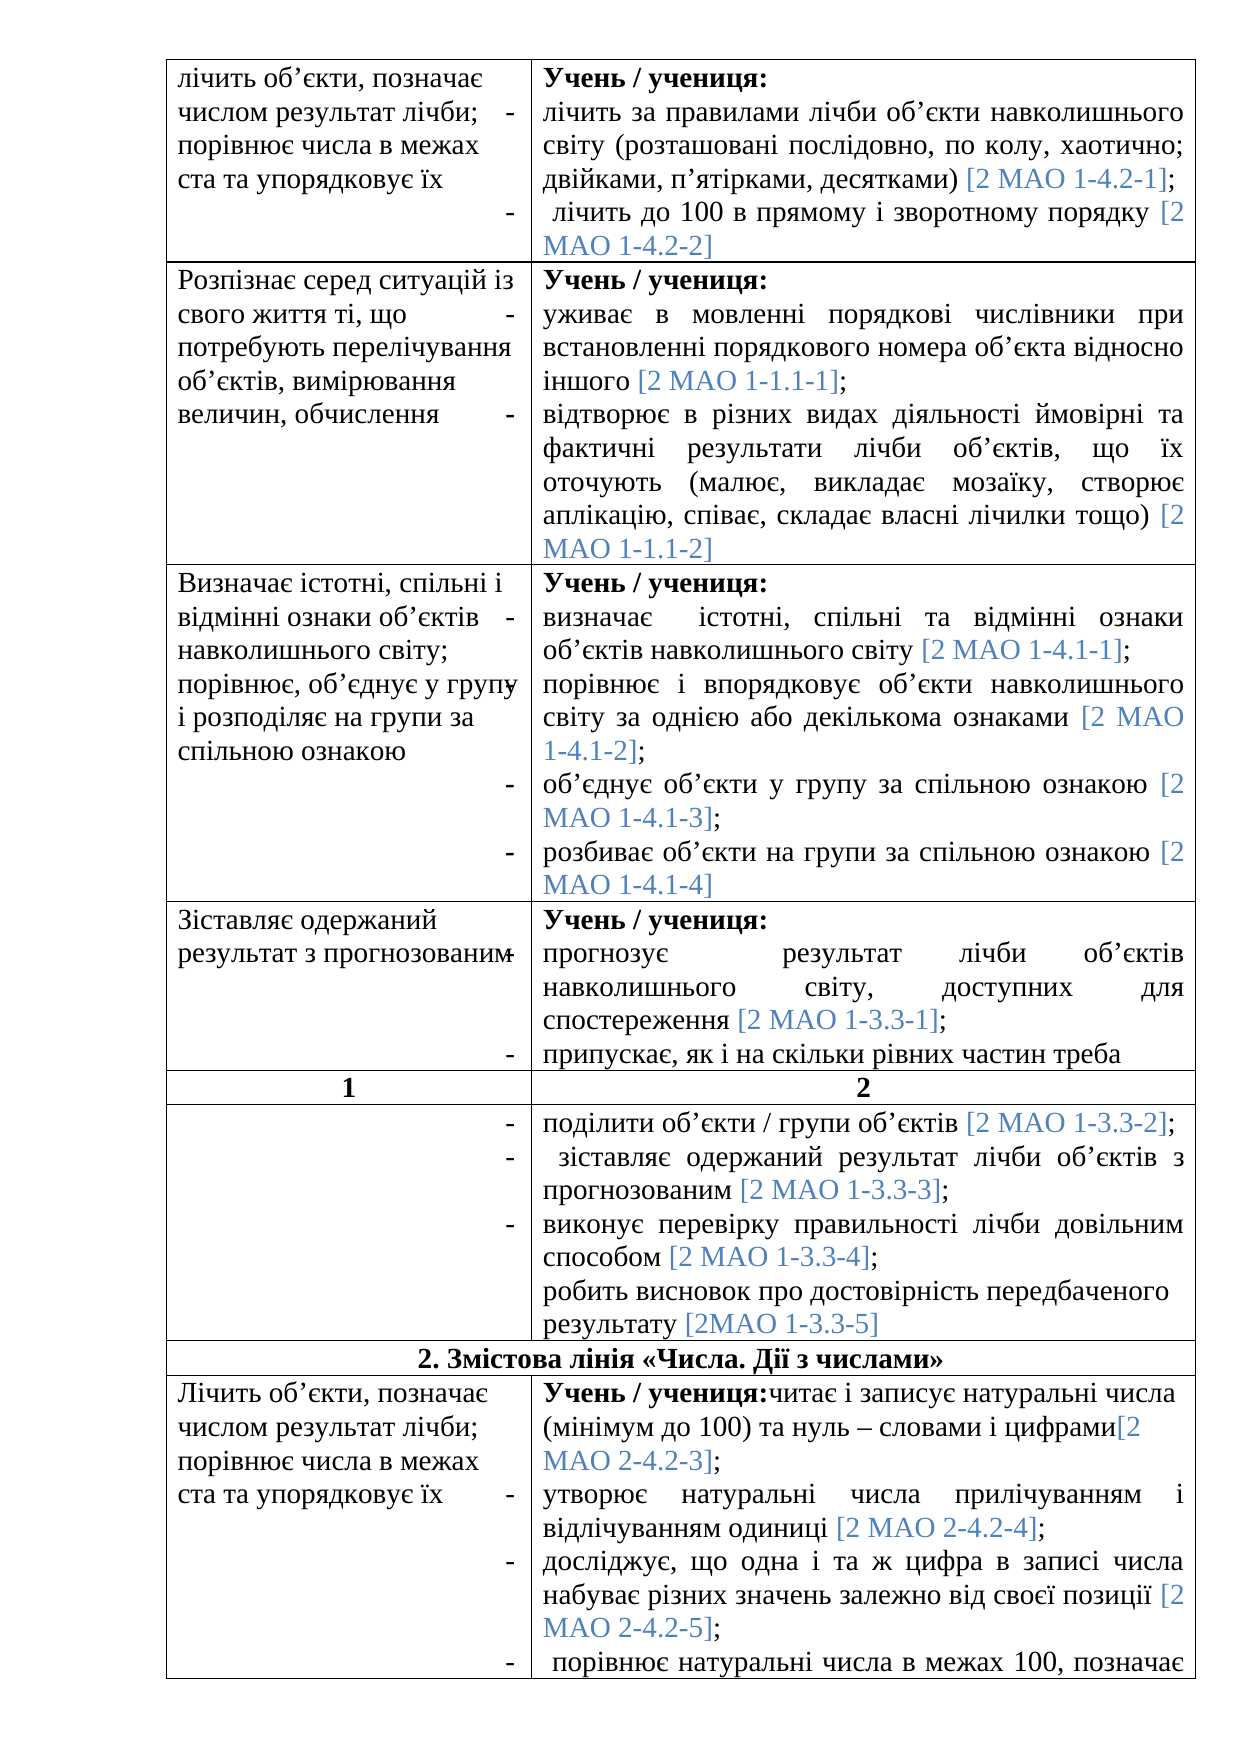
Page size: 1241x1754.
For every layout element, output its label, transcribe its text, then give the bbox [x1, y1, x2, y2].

table_cell 2. Змістова лінія «Числа. Дії з числами» [167, 1341, 1195, 1374]
table_cell Розпізнає серед ситуацій із свого життя ті, що потребують перелічування об’єктів, вимірювання величин, обчислення [167, 263, 531, 564]
table_cell поділити об’єкти / групи об’єктів [2 МАО 1-3.3-2]; зіставляє одержаний результат лічби об’єктів з прогнозованим [2 МАО 1-3.3-3]; виконує перевірку правильності лічби довільним способом [2 МАО 1-3.3-4]; робить висновок про достовірність передбаченого результату [2МАО 1-3.3-5] [532, 1105, 1195, 1340]
table_cell Учень / учениця: уживає в мовленні порядкові числівники при встановленні порядкового номера об’єкта відносно іншого [2 МАО 1-1.1-1]; відтворює в різних видах діяльності ймовірні та фактичні результати лічби об’єктів, що їх оточують (малює, викладає мозаїку, створює аплікацію, співає, складає власні лічилки тощо) [2 МАО 1-1.1-2] [532, 263, 1195, 564]
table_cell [532, 1376, 1195, 1677]
table_cell 1 [167, 1071, 531, 1104]
table_cell лічить об’єкти, позначає числом результат лічби; порівнює числа в межах ста та упорядковує їх [167, 60, 531, 261]
table_cell 2 [532, 1071, 1195, 1104]
table_cell Учень / учениця: лічить за правилами лічби об’єкти навколишнього світу (розташовані послідовно, по колу, хаотично; двійками, п’ятірками, десятками) [2 МАО 1-4.2-1]; лічить до 100 в прямому і зворотному порядку [2 МАО 1-4.2-2] [532, 60, 1195, 261]
table_cell Учень / учениця: визначає істотні, спільні та відмінні ознаки об’єктів навколишнього світу [2 МАО 1-4.1-1]; порівнює і впорядковує об’єкти навколишнього світу за однією або декількома ознаками [2 МАО 1-4.1-2]; об’єднує об’єкти у групу за спільною ознакою [2 МАО 1-4.1-3]; розбиває об’єкти на групи за спільною ознакою [2 МАО 1-4.1-4] [532, 565, 1195, 901]
table_cell Визначає істотні, спільні і відмінні ознаки об’єктів навколишнього світу; порівнює, об’єднує у групу і розподіляє на групи за спільною ознакою [167, 565, 531, 901]
table_cell Зіставляє одержаний результат з прогнозованим [167, 902, 531, 1069]
table_cell [167, 1105, 531, 1340]
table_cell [167, 1376, 531, 1677]
table_cell Учень / учениця: прогнозує результат лічби об’єктів навколишнього світу, доступних для спостереження [2 МАО 1-3.3-1]; припускає, як і на скільки рівних частин треба [532, 902, 1195, 1069]
